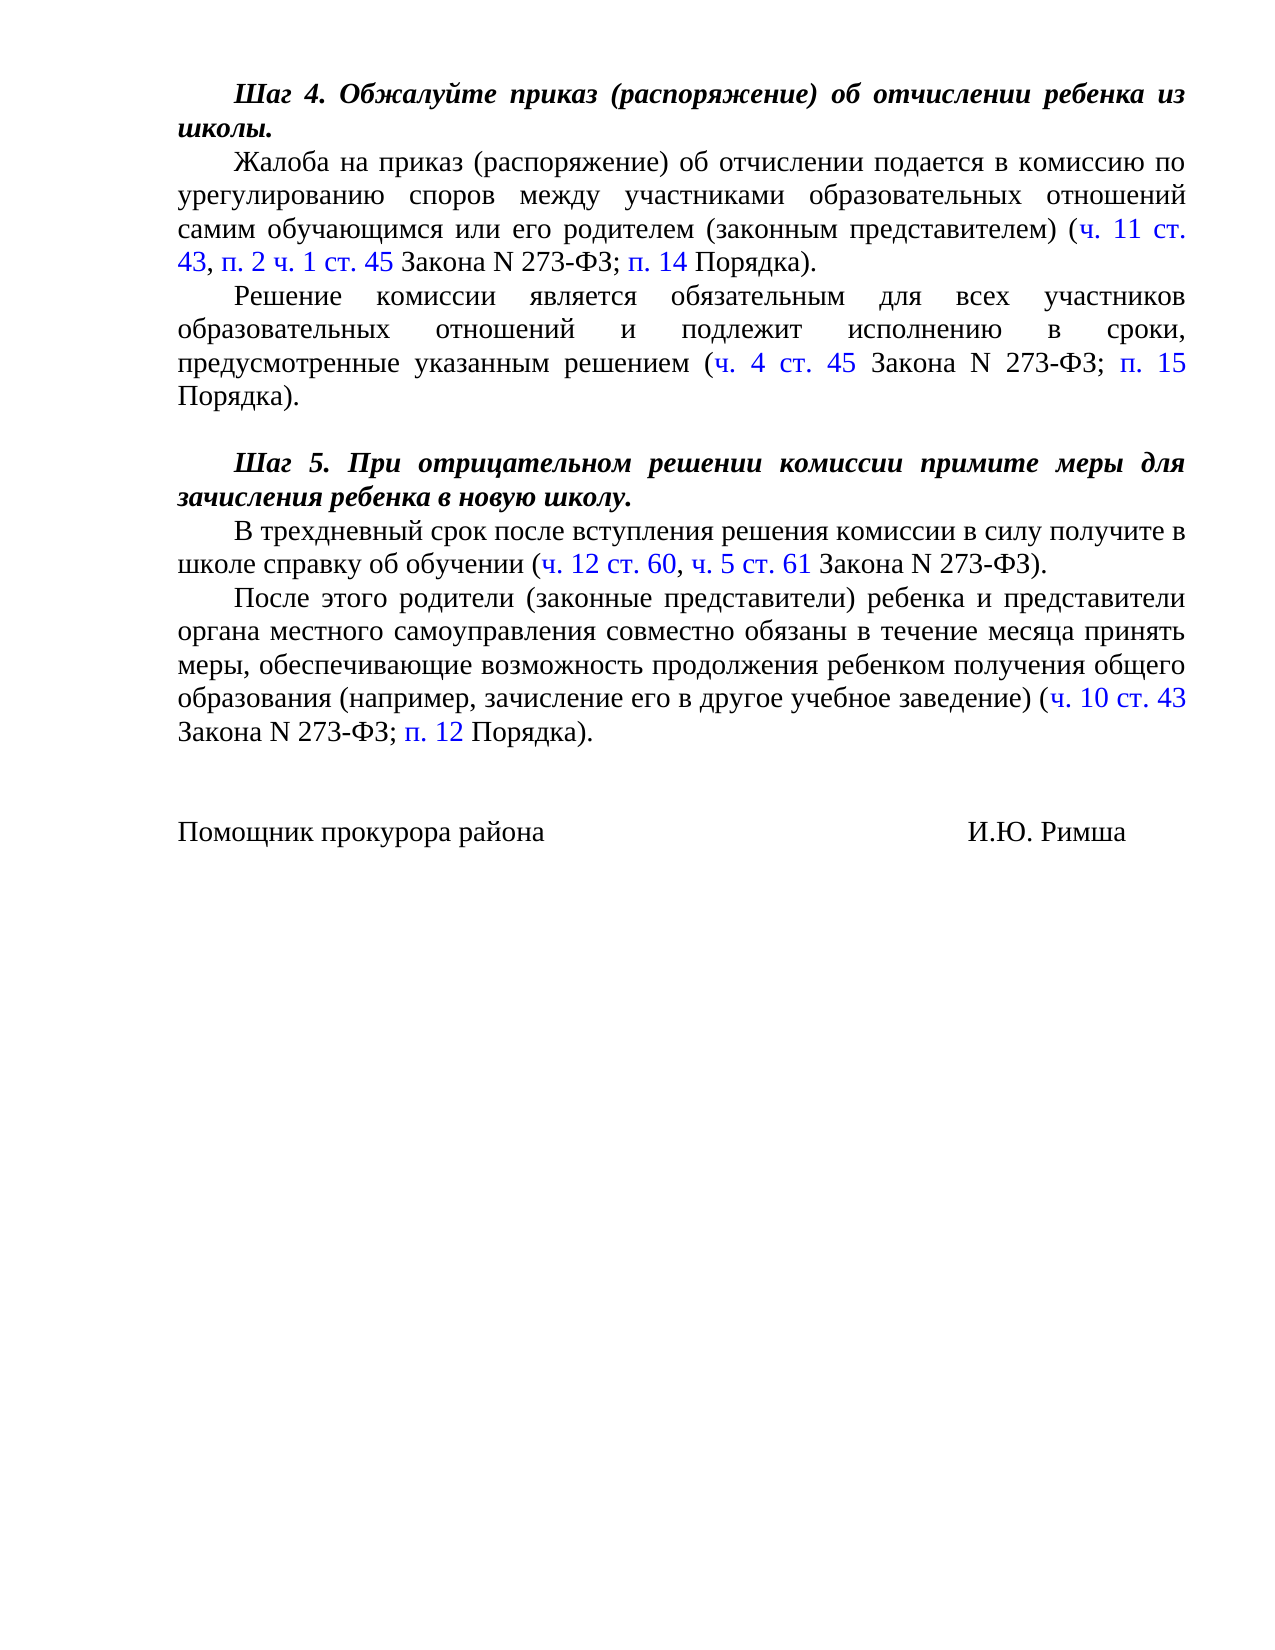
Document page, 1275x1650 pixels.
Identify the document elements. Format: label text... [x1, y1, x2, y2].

text Шаг 5. При отрицательном решении комиссии примите меры для зачисления ребенка в новую школу. [177, 446, 1186, 513]
text Жалоба на приказ (распоряжение) об отчислении подается в комиссию по урегулированию споров между участниками образовательных отношений самим обучающимся или его родителем (законным представителем) (ч. 11 ст. 43, п. 2 ч. 1 ст. 45 Закона N 273-ФЗ; п. 14 Порядка). [177, 144, 1186, 278]
text После этого родители (законные представители) ребенка и представители органа местного самоуправления совместно обязаны в течение месяца принять меры, обеспечивающие возможность продолжения ребенком получения общего образования (например, зачисление его в другое учебное заведение) (ч. 10 ст. 43 Закона N 273-ФЗ; п. 12 Порядка). [177, 580, 1186, 747]
text В трехдневный срок после вступления решения комиссии в силу получите в школе справку об обучении (ч. 12 ст. 60, ч. 5 ст. 61 Закона N 273-ФЗ). [177, 513, 1186, 580]
text Помощник прокурора района И.Ю. Римша [177, 814, 1186, 848]
text Шаг 4. Обжалуйте приказ (распоряжение) об отчислении ребенка из школы. [177, 77, 1186, 144]
text Решение комиссии является обязательным для всех участников образовательных отношений и подлежит исполнению в сроки, предусмотренные указанным решением (ч. 4 ст. 45 Закона N 273-ФЗ; п. 15 Порядка). [177, 278, 1186, 412]
